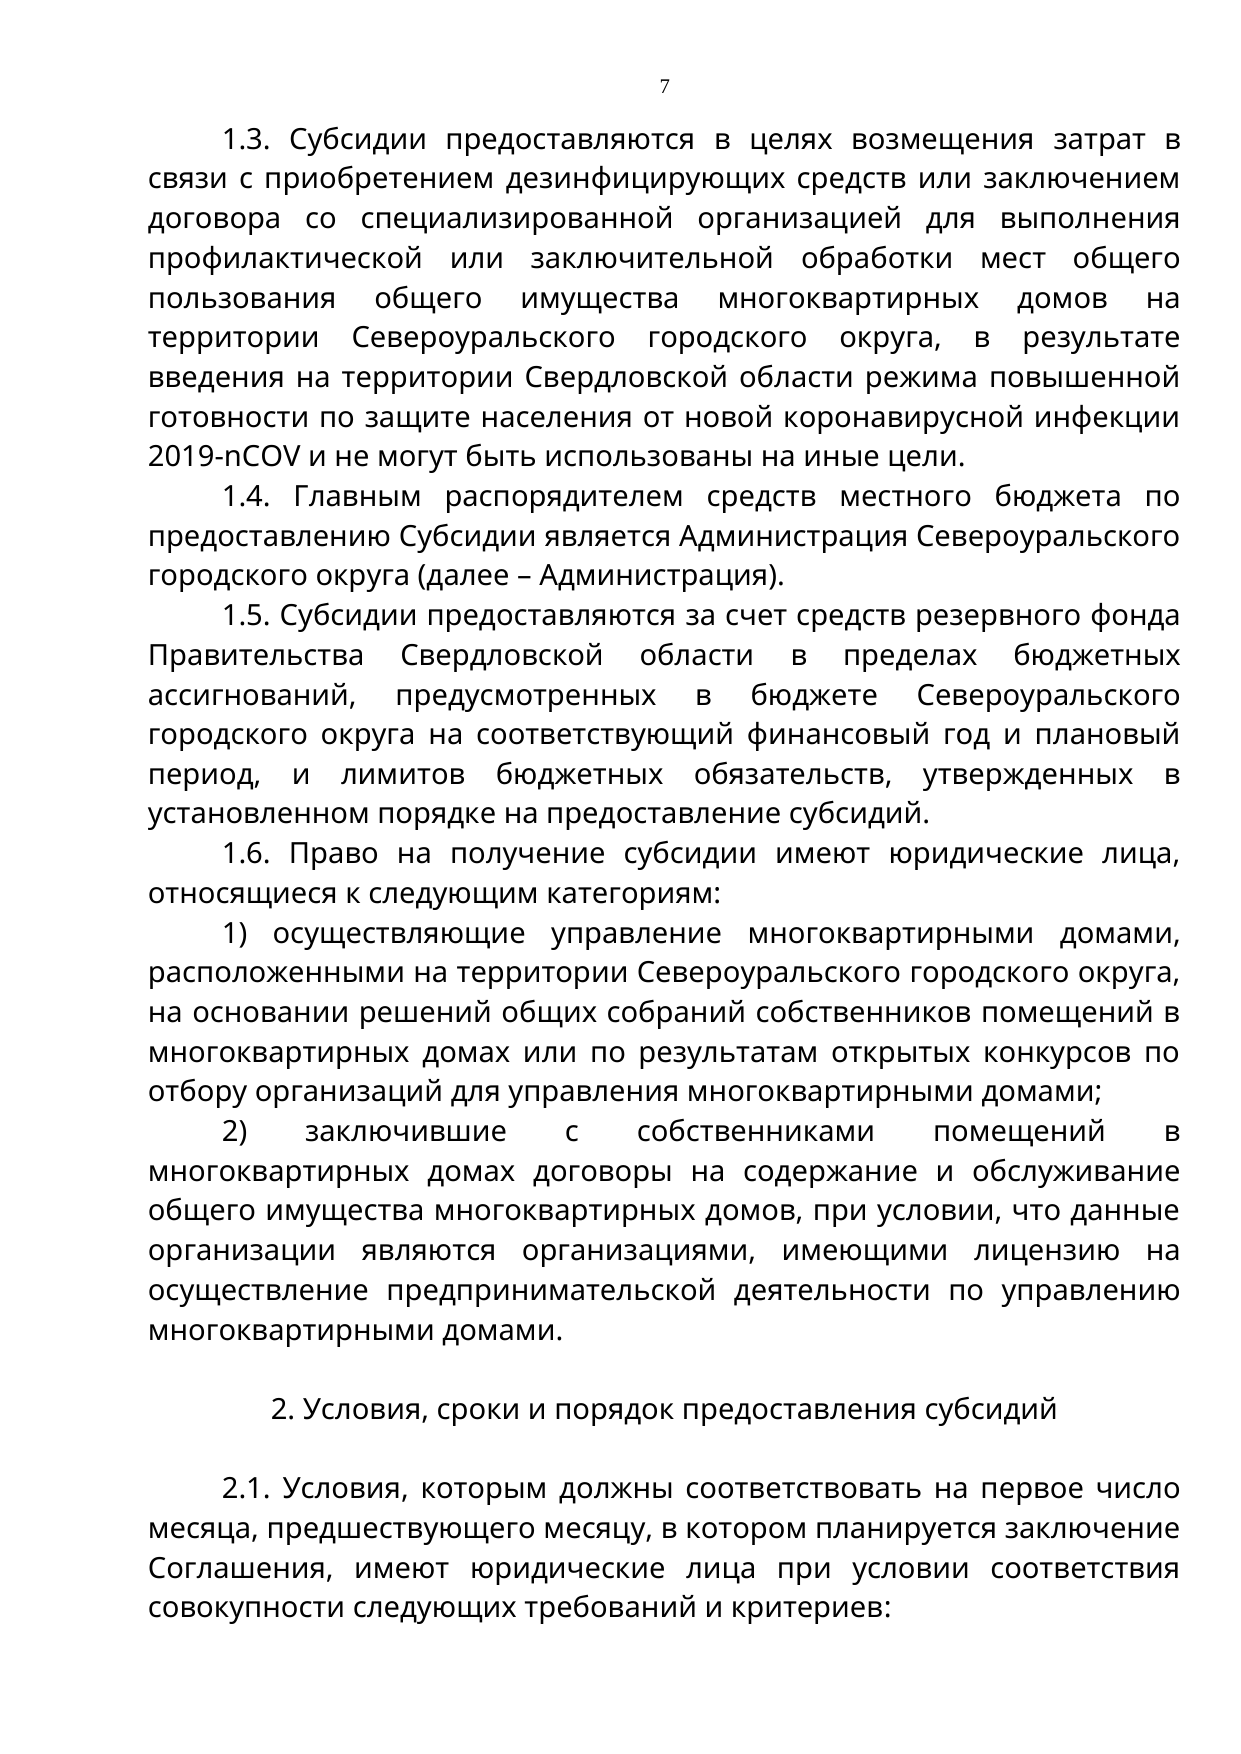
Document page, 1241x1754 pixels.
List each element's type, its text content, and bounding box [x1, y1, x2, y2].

text 1.4. Главным распорядителем средств местного бюджета по предоставлению Субсидии является Администрация Североуральского городского округа (далее – Администрация). [148, 475, 1181, 594]
text 1.3. Субсидии предоставляются в целях возмещения затрат в связи с приобретением дезинфицирующих средств или заключением договора со специализированной организацией для выполнения профилактической или заключительной обработки мест общего пользования общего имущества многоквартирных домов на территории Североуральского городского округа, в результате введения на территории Свердловской области режима повышенной готовности по защите населения от новой коронавирусной инфекции 2019-nCOV и не могут быть использованы на иные цели. [148, 118, 1181, 475]
text 2) заключившие с собственниками помещений в многоквартирных домах договоры на содержание и обслуживание общего имущества многоквартирных домов, при условии, что данные организации являются организациями, имеющими лицензию на осуществление предпринимательской деятельности по управлению многоквартирными домами. [148, 1110, 1181, 1348]
text 1.5. Субсидии предоставляются за счет средств резервного фонда Правительства Свердловской области в пределах бюджетных ассигнований, предусмотренных в бюджете Североуральского городского округа на соответствующий финансовый год и плановый период, и лимитов бюджетных обязательств, утвержденных в установленном порядке на предоставление субсидий. [148, 594, 1181, 832]
text 2.1. Условия, которым должны соответствовать на первое число месяца, предшествующего месяцу, в котором планируется заключение Соглашения, имеют юридические лица при условии соответствия совокупности следующих требований и критериев: [148, 1467, 1181, 1626]
text 2. Условия, сроки и порядок предоставления субсидий [148, 1388, 1181, 1428]
text 1) осуществляющие управление многоквартирными домами, расположенными на территории Североуральского городского округа, на основании решений общих собраний собственников помещений в многоквартирных домах или по результатам открытых конкурсов по отбору организаций для управления многоквартирными домами; [148, 912, 1181, 1110]
text 1.6. Право на получение субсидии имеют юридические лица, относящиеся к следующим категориям: [148, 832, 1181, 912]
